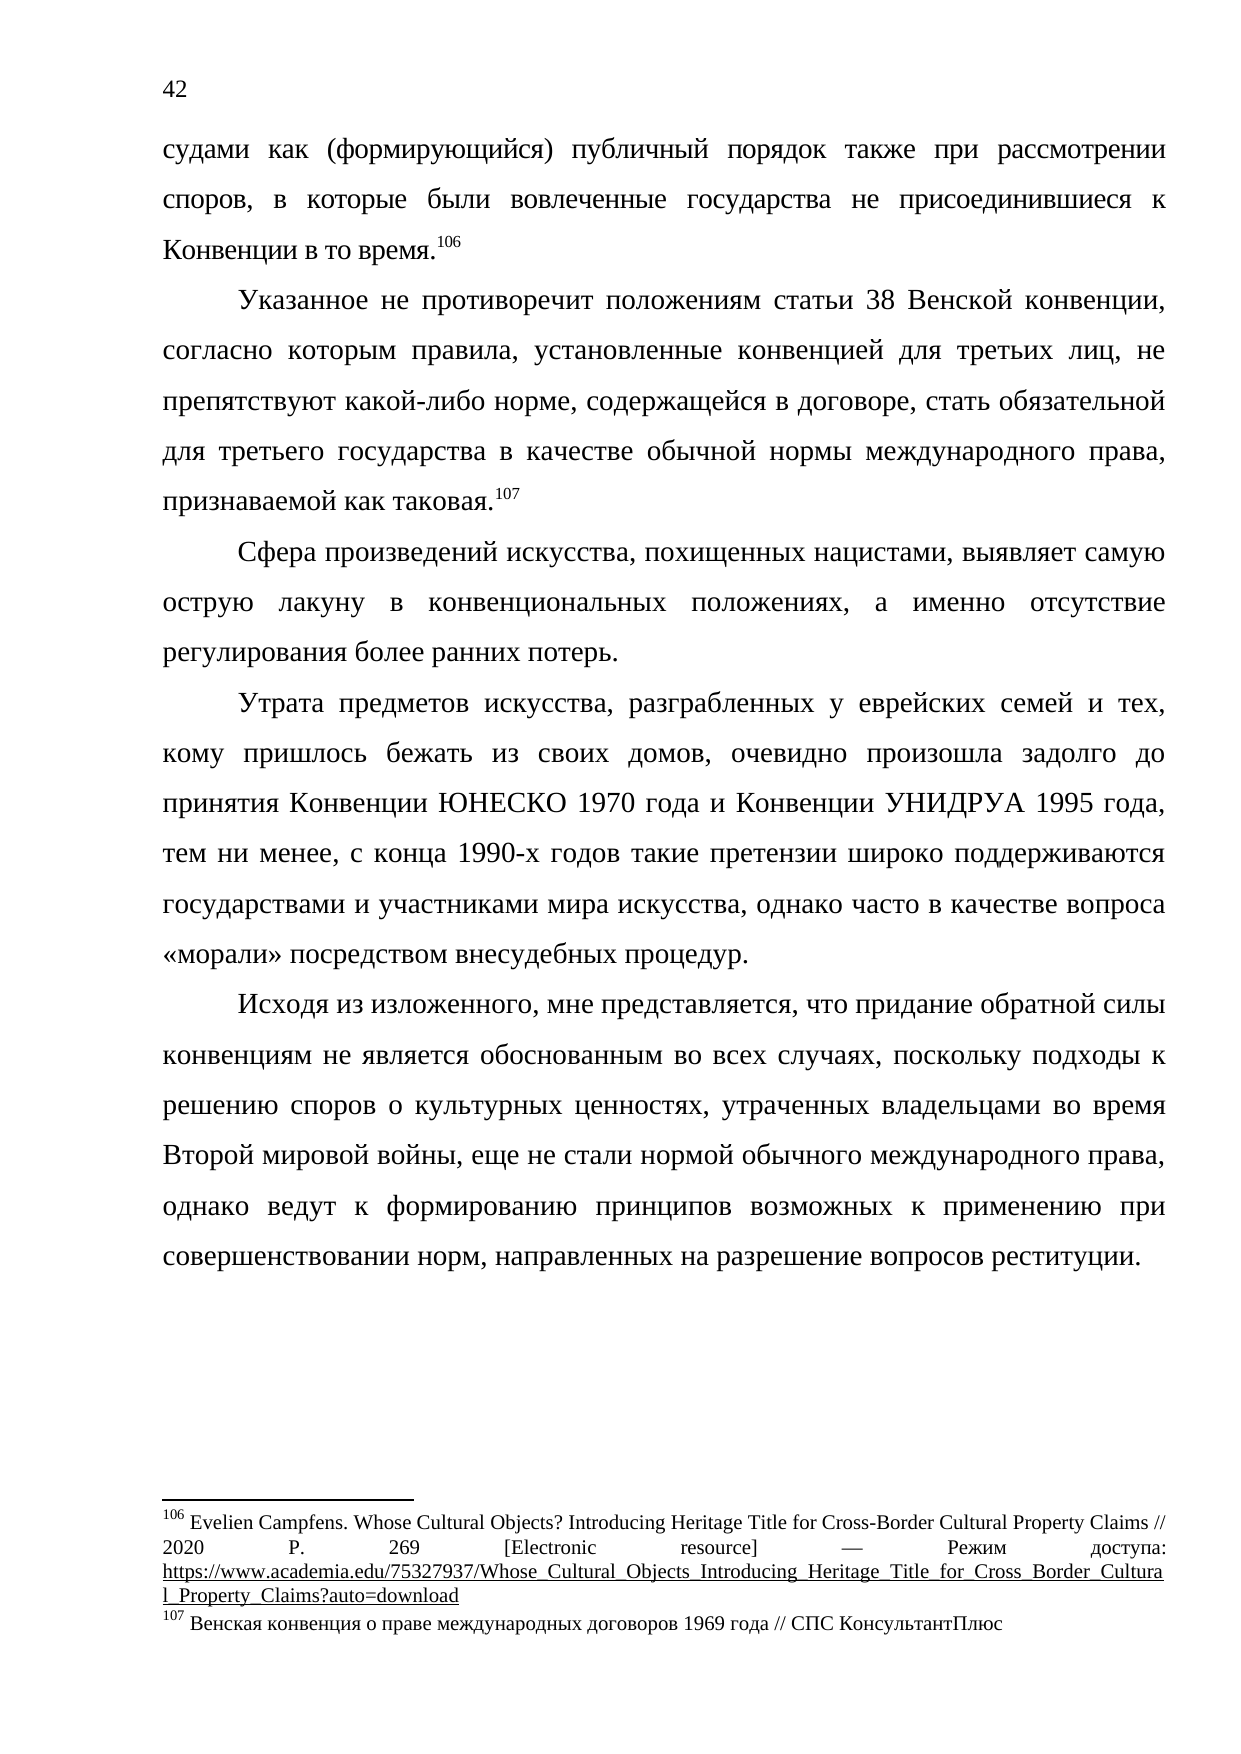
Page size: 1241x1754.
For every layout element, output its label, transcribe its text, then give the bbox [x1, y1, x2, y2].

text Исходя из изложенного, мне представляется, что придание обратной силы конвенциям не является обоснованным во всех случаях, поскольку подходы к решению споров о культурных ценностях, утраченных владельцами во время Второй мировой войны, еще не стали нормой обычного международного права, однако ведут к формированию принципов возможных к применению при совершенствовании норм, направленных на разрешение вопросов реституции. [162, 987, 1167, 1272]
text Утрата предметов искусства, разграбленных у еврейских семей и тех, кому пришлось бежать из своих домов, очевидно произошла задолго до принятия Конвенции ЮНЕСКО 1970 года и Конвенции УНИДРУА 1995 года, тем ни менее, с конца 1990-х годов такие претензии широко поддерживаются государствами и участниками мира искусства, однако часто в качестве вопроса «морали» посредством внесудебных процедур. [162, 685, 1167, 970]
text Сфера произведений искусства, похищенных нацистами, выявляет самую острую лакуну в конвенциональных положениях, а именно отсутствие регулирования более ранних потерь. [162, 534, 1167, 668]
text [162, 131, 1167, 265]
text Указанное не противоречит положениям статьи 38 Венской конвенции, согласно которым правила, установленные конвенцией для третьих лиц, не препятствуют какой-либо норме, содержащейся в договоре, стать обязательной для третьего государства в качестве обычной нормы международного права, признаваемой как таковая. [162, 282, 1167, 517]
